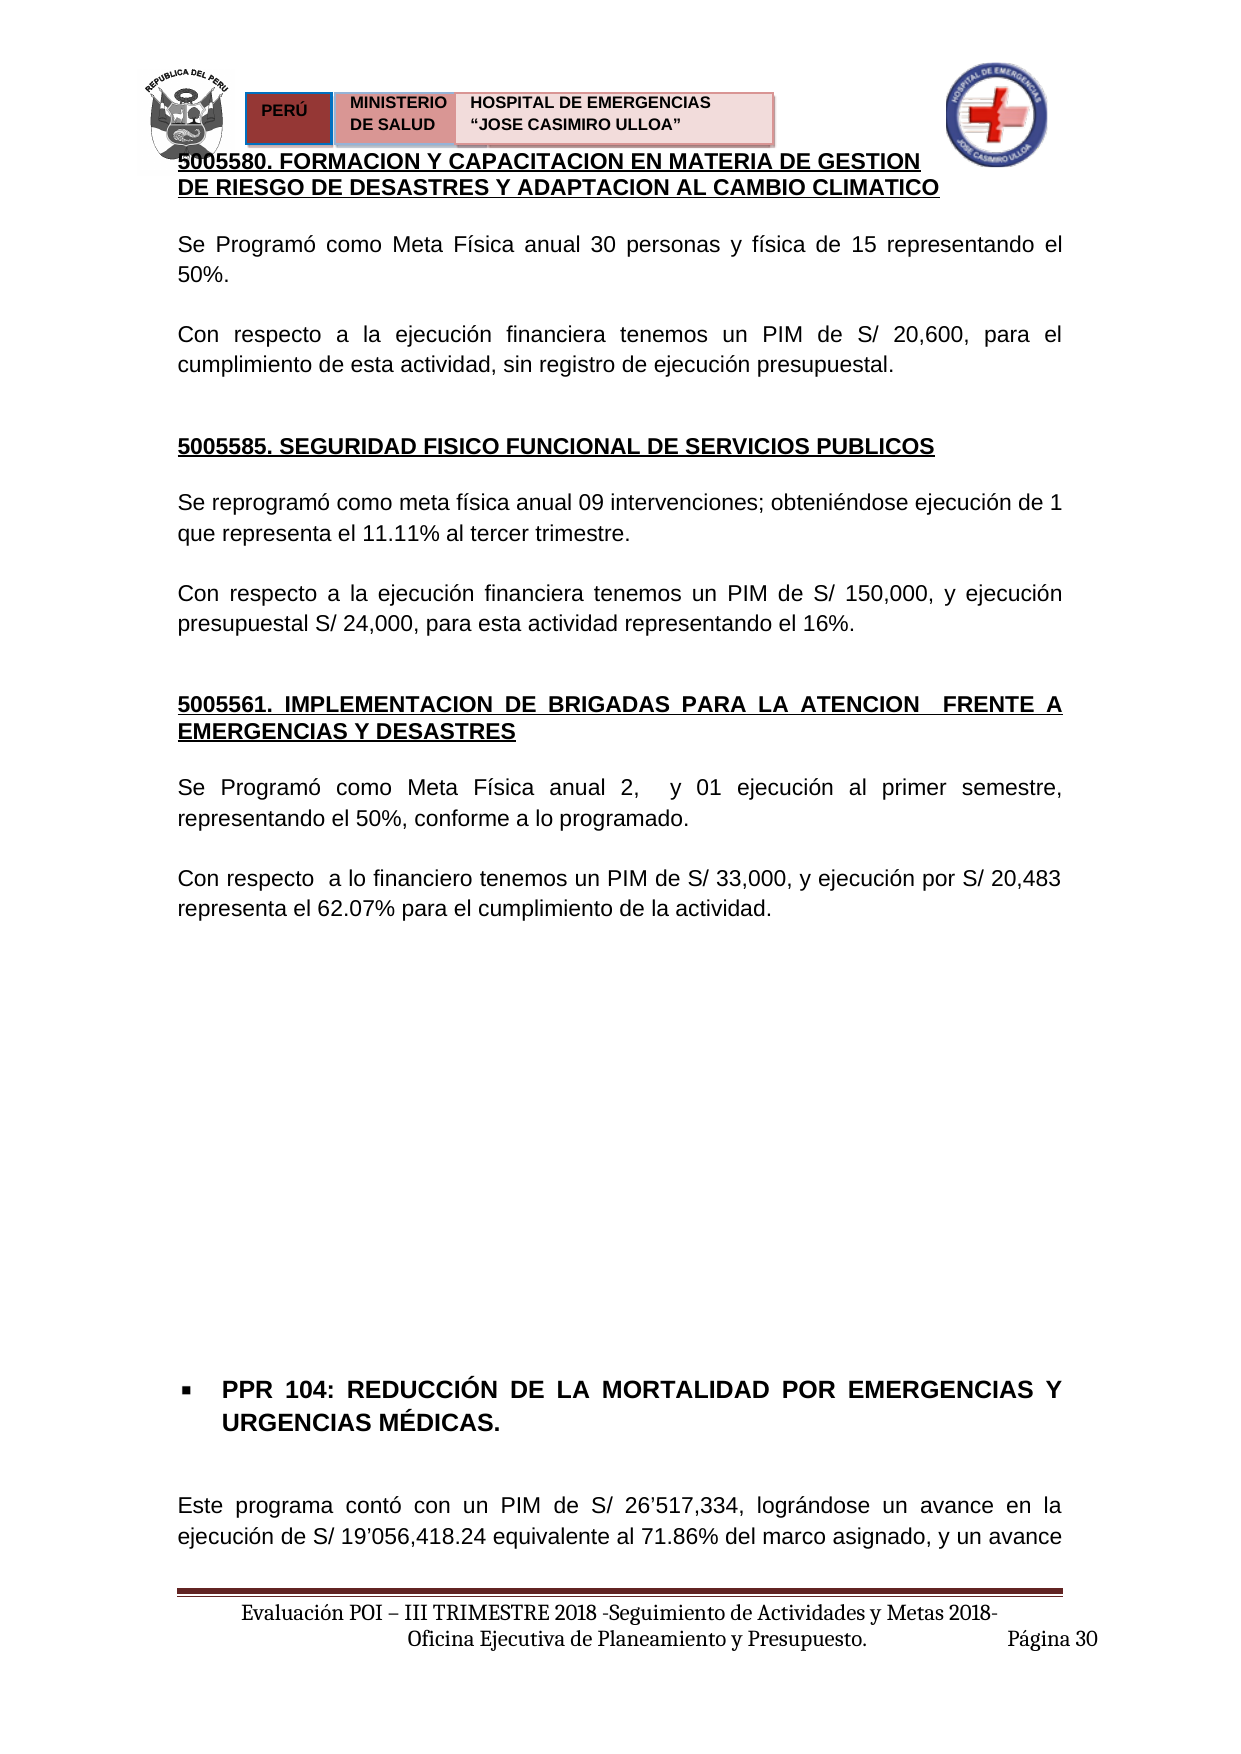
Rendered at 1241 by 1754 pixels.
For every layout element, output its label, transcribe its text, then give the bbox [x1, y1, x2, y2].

picture [944, 62, 1047, 165]
text Con respecto a la ejecución financiera tenemos un PIM de S/ 150,000, y ejecución presupuestal S/ 24,000, para esta actividad representando el 16%. [177, 580, 1063, 636]
text Se reprogramó como meta física anual 09 intervenciones; obteniéndose ejecución de 1 que representa el 11.11% al tercer trimestre. [177, 489, 1063, 546]
subtitle 5005585. SEGURIDAD FISICO FUNCIONAL DE SERVICIOS PUBLICOS [177, 433, 1063, 459]
text Con respecto a la ejecución financiera tenemos un PIM de S/ 20,600, para el cumplimiento de esta actividad, sin registro de ejecución presupuestal. [177, 321, 1063, 378]
list PPR 104: REDUCCIÓN DE LA MORTALIDAD POR EMERGENCIAS Y URGENCIAS MÉDICAS. [177, 1375, 1063, 1437]
text Se Programó como Meta Física anual 2, y 01 ejecución al primer semestre, representando el 50%, conforme a lo programado. [177, 774, 1063, 831]
text Con respecto a lo financiero tenemos un PIM de S/ 33,000, y ejecución por S/ 20,483 representa el 62.07% para el cumplimiento de la actividad. [177, 865, 1063, 921]
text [177, 1492, 1063, 1549]
picture [178, 1382, 195, 1399]
subtitle 5005561. IMPLEMENTACION DE BRIGADAS PARA LA ATENCION FRENTE A EMERGENCIAS Y DESASTRES [177, 715, 1063, 744]
subtitle 5005561. IMPLEMENTACION DE BRIGADAS PARA LA ATENCION FRENTE A EMERGENCIAS Y DESASTRES [177, 691, 1063, 714]
subtitle 5005580. FORMACION Y CAPACITACION EN MATERIA DE GESTION DE RIESGO DE DESASTRES Y ADAPTACION AL CAMBIO CLIMATICO [177, 148, 1063, 200]
text Se Programó como Meta Física anual 30 personas y física de 15 representando el 50%. [177, 231, 1063, 287]
